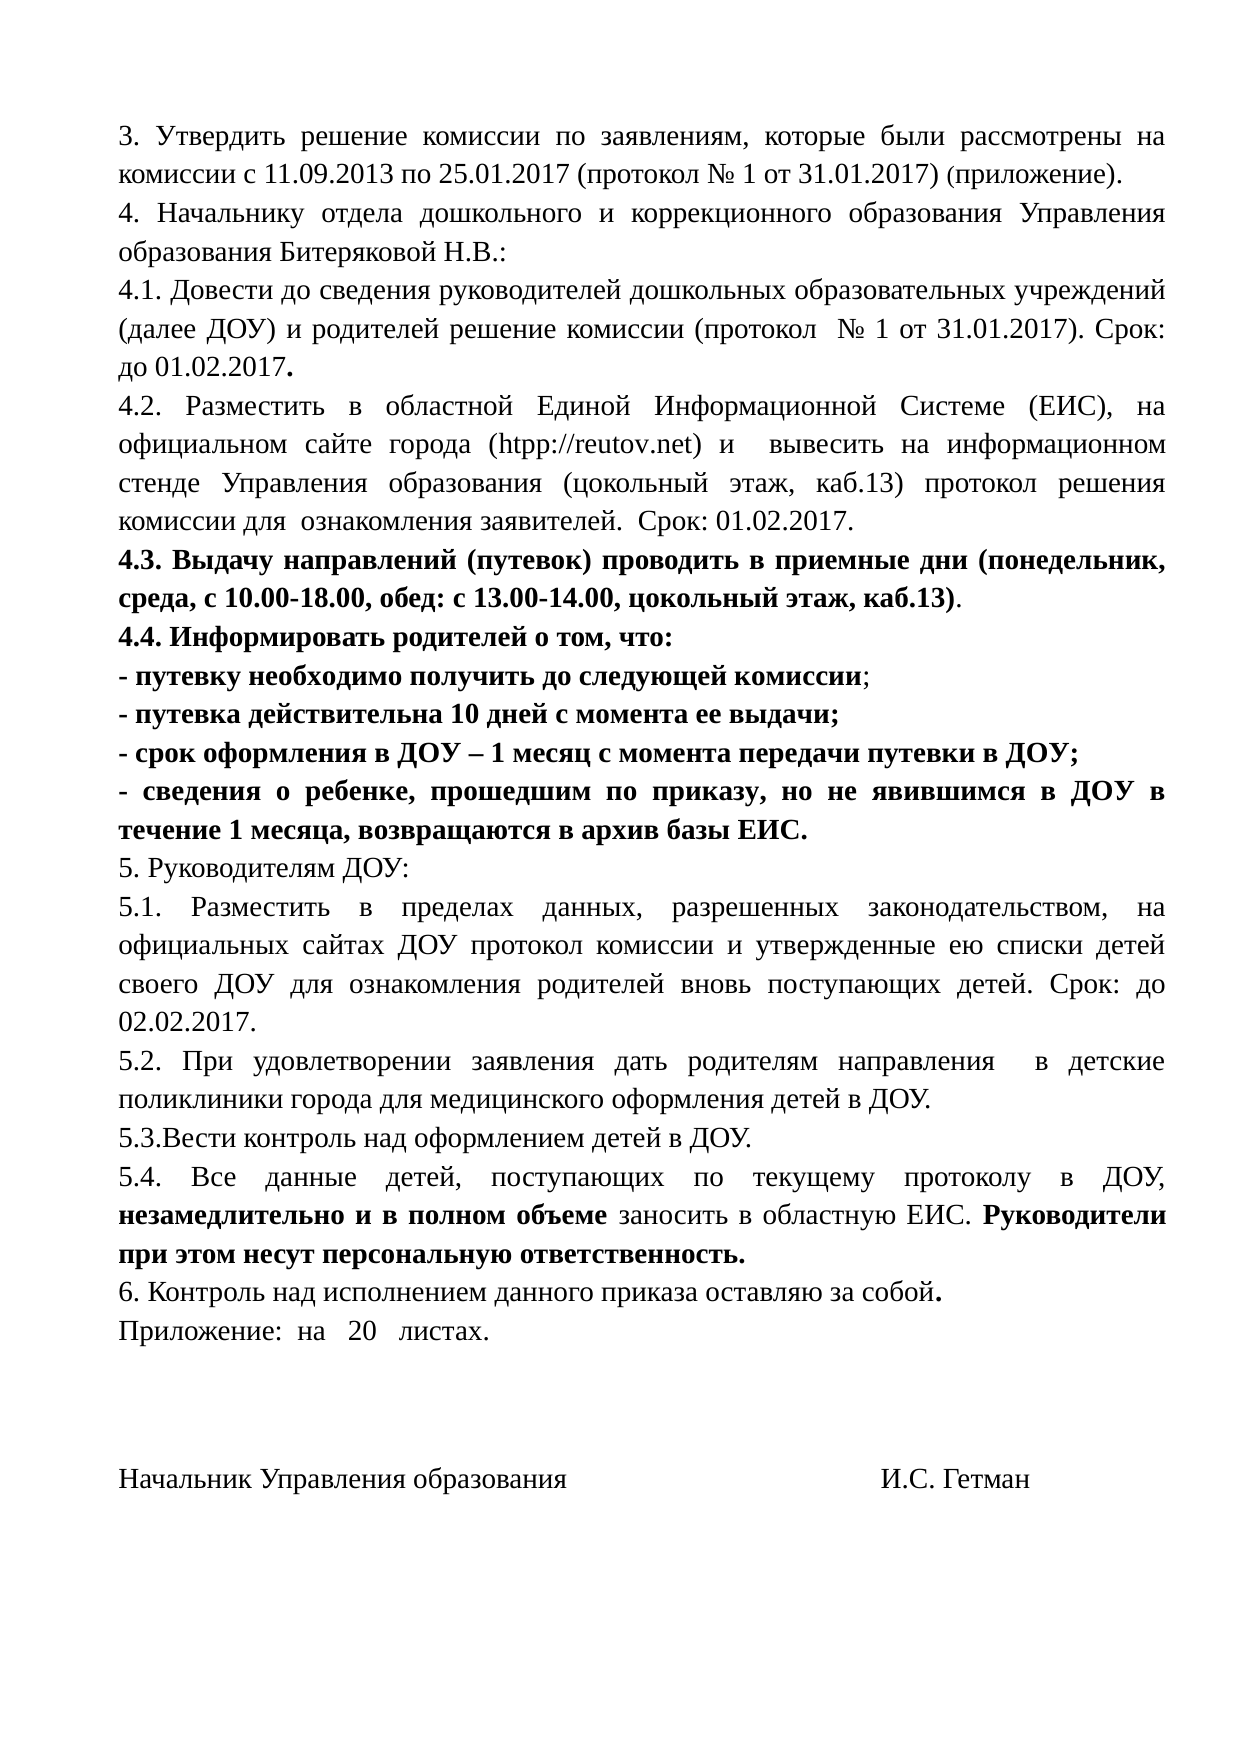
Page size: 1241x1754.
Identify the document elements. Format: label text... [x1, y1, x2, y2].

text 6. Контроль над исполнением данного приказа оставляю за собой. [118, 1274, 1167, 1308]
text 4.1. Довести до сведения руководителей дошкольных образовательных учреждений (далее ДОУ) и родителей решение комиссии (протокол № 1 от 31.01.2017). Срок: до 01.02.2017. [118, 272, 1167, 383]
text 4.3. Выдачу направлений (путевок) проводить в приемные дни (понедельник, среда, с 10.00-18.00, обед: с 13.00-14.00, цокольный этаж, каб.13). [118, 542, 1167, 614]
list - путевка действительна 10 дней с момента ее выдачи; [118, 696, 1167, 730]
text 4. Начальнику отдела дошкольного и коррекционного образования Управления образования Битеряковой Н.В.: [118, 195, 1167, 267]
text 5.3.Вести контроль над оформлением детей в ДОУ. [118, 1120, 1167, 1154]
text 5.2. При удовлетворении заявления дать родителям направления в детские поликлиники города для медицинского оформления детей в ДОУ. [118, 1043, 1167, 1115]
text 5.4. Все данные детей, поступающих по текущему протоколу в ДОУ, незамедлительно и в полном объеме заносить в областную ЕИС. Руководители при этом несут персональную ответственность. [118, 1159, 1167, 1269]
text 5.1. Разместить в пределах данных, разрешенных законодательством, на официальных сайтах ДОУ протокол комиссии и утвержденные ею списки детей своего ДОУ для ознакомления родителей вновь поступающих детей. Срок: до 02.02.2017. [118, 889, 1167, 1038]
list - срок оформления в ДОУ – 1 месяц с момента передачи путевки в ДОУ; [118, 735, 1167, 768]
list - сведения о ребенке, прошедшим по приказу, но не явившимся в ДОУ в течение 1 месяца, возвращаются в архив базы ЕИС. [118, 773, 1167, 845]
text 3. Утвердить решение комиссии по заявлениям, которые были рассмотрены на комиссии с 11.09.2013 по 25.01.2017 (протокол № 1 от 31.01.2017) (приложение). [118, 118, 1167, 190]
text 4.2. Разместить в областной Единой Информационной Системе (ЕИС), на официальном сайте города (htpp://reutov.net) и вывесить на информационном стенде Управления образования (цокольный этаж, каб.13) протокол решения комиссии для ознакомления заявителей. Срок: 01.02.2017. [118, 388, 1167, 537]
text 4.4. Информировать родителей о том, что: [118, 619, 1167, 653]
list - путевку необходимо получить до следующей комиссии; [118, 658, 1167, 691]
text Приложение: на 20 листах. [118, 1313, 1167, 1346]
text Начальник Управления образования И.С. Гетман [118, 1462, 1167, 1495]
text 5. Руководителям ДОУ: [118, 850, 1167, 884]
